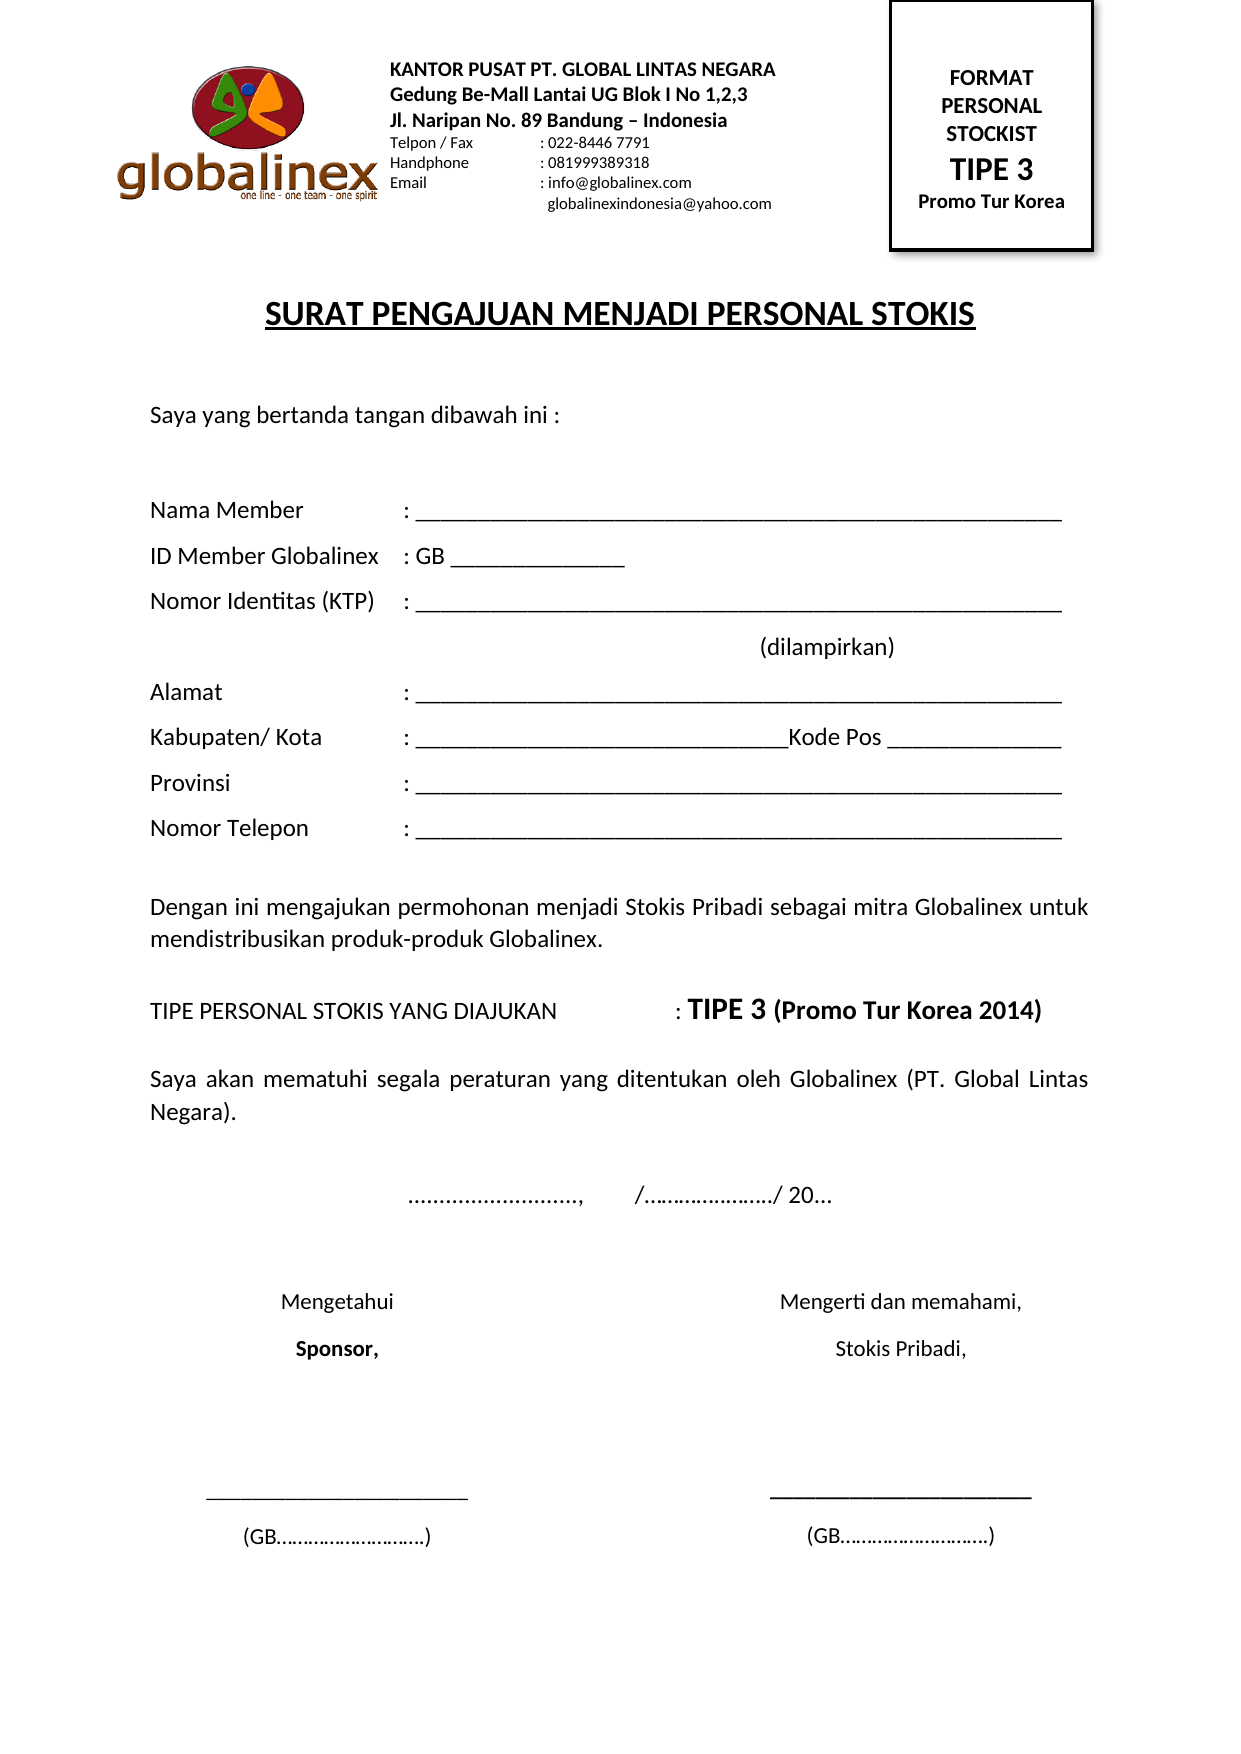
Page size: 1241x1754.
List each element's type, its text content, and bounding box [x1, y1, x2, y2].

text TIPE PERSONAL STOKIS YANG DIAJUKAN : TIPE 3 (Promo Tur Korea 2014) [150, 989, 1090, 1027]
text (dilampirkan) [150, 631, 1090, 661]
text Kabupaten/ Kota : ______________________________Kode Pos ______________ [150, 721, 1090, 752]
text Nomor Telepon : ____________________________________________________ [150, 812, 1090, 843]
text SURAT PENGAJUAN MENJADI PERSONAL STOKIS [150, 291, 1090, 334]
text ID Member Globalinex : GB ______________ [150, 540, 1090, 570]
text Provinsi : ____________________________________________________ [150, 767, 1090, 797]
text Alamat : ____________________________________________________ [150, 676, 1090, 707]
text Nomor Identitas (KTP) : ____________________________________________________ [150, 585, 1090, 616]
text Saya akan mematuhi segala peraturan yang ditentukan oleh Globalinex (PT. Global Lintas Negara). [150, 1063, 1090, 1127]
picture [115, 64, 382, 204]
text Dengan ini mengajukan permohonan menjadi Stokis Pribadi sebagai mitra Globalinex untuk mendistribusikan produk-produk Globalinex. [150, 891, 1090, 954]
text Nama Member : ____________________________________________________ [150, 494, 1090, 525]
text Saya yang bertanda tangan dibawah ini : [150, 399, 1090, 430]
text ..........................., /…………..……../ 20... [150, 1179, 1090, 1209]
